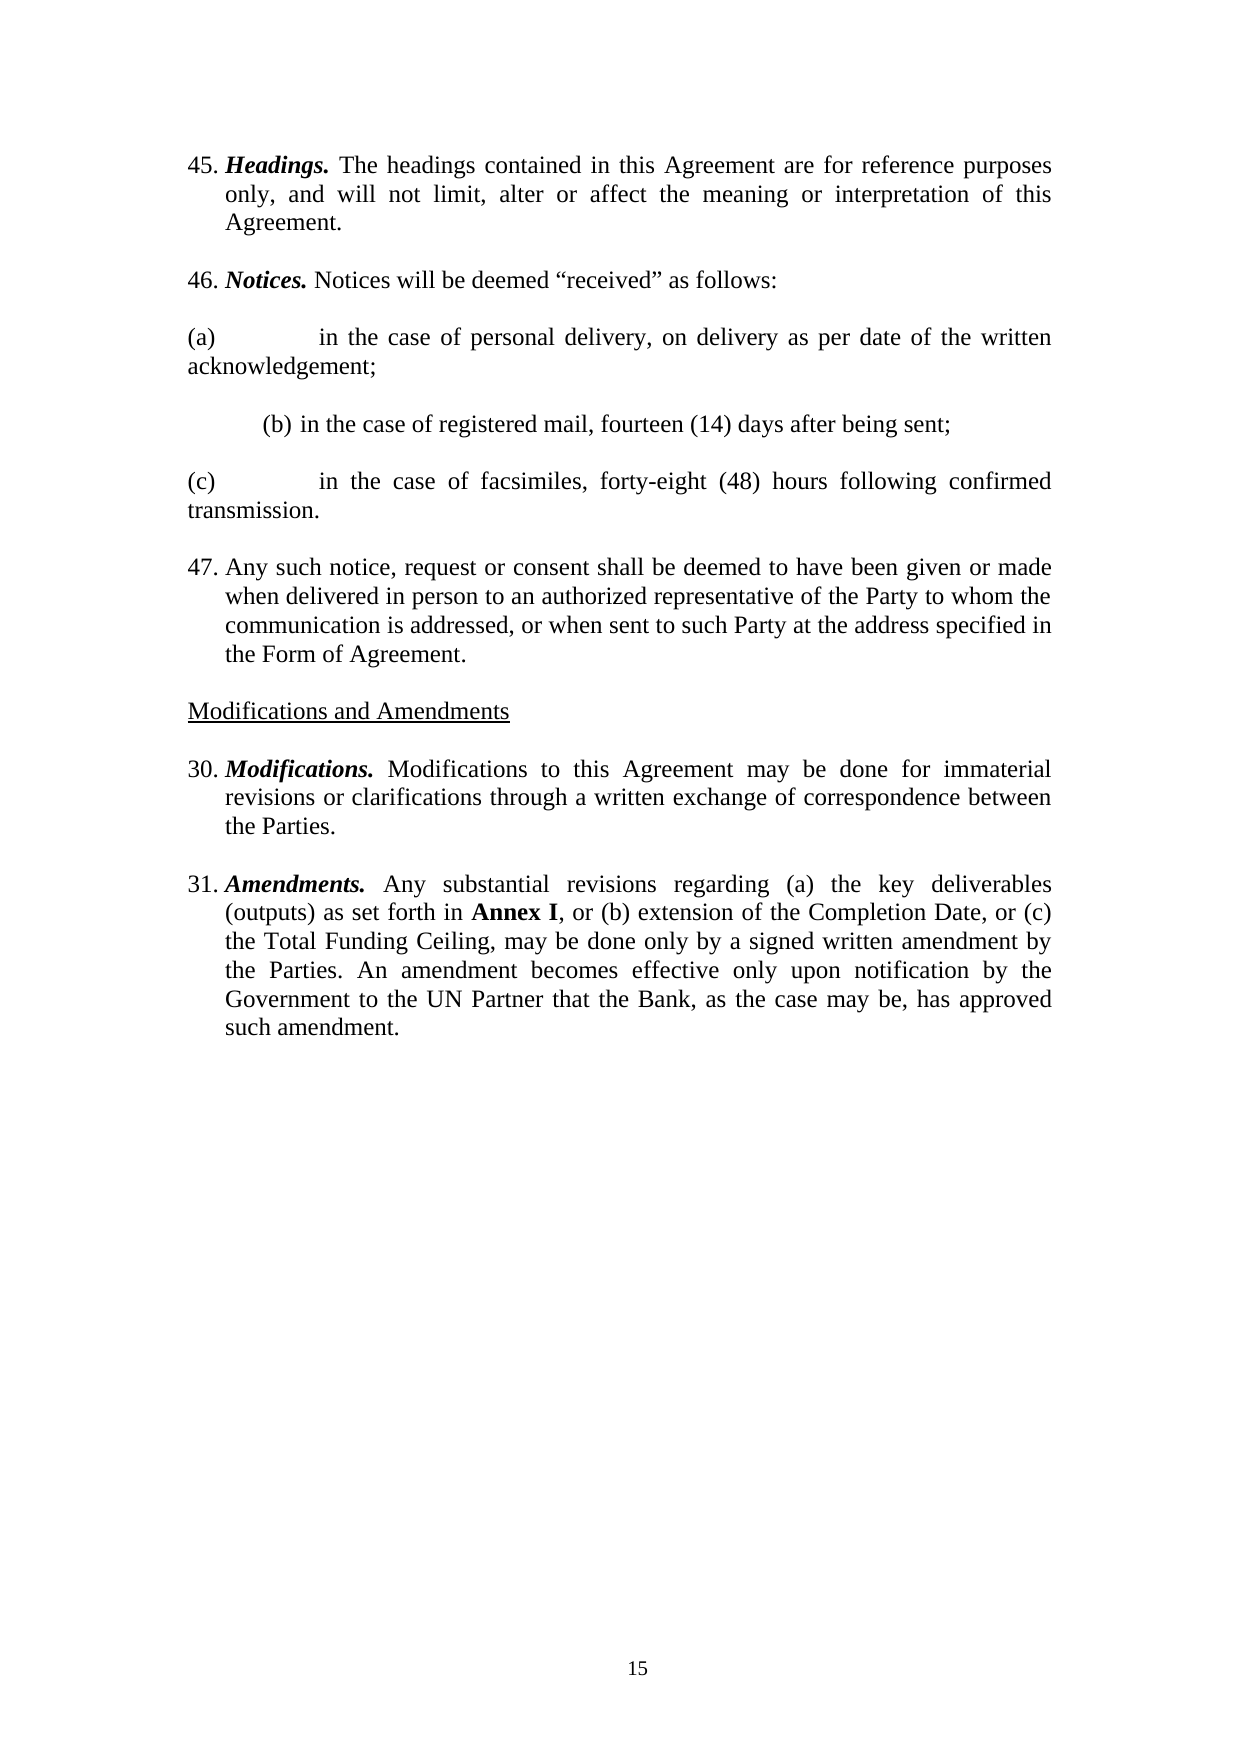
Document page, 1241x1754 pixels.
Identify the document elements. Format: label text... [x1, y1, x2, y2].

text Modifications and Amendments [187, 696, 1053, 725]
list Notices. Notices will be deemed “received” as follows: [187, 265, 1053, 294]
list Amendments. Any substantial revisions regarding (a) the key deliverables (outputs) as set forth in Annex I, or (b) extension of the Completion Date, or (c) the Total Funding Ceiling, may be done only by a signed written amendment by the Parties. An amendment becomes effective only upon notification by the Government to the UN Partner that the Bank, as the case may be, has approved such amendment. [187, 869, 1053, 1041]
list Headings. The headings contained in this Agreement are for reference purposes only, and will not limit, alter or affect the meaning or interpretation of this Agreement. [187, 150, 1053, 236]
list in the case of registered mail, fourteen (14) days after being sent; [262, 409, 1053, 437]
list Modifications. Modifications to this Agreement may be done for immaterial revisions or clarifications through a written exchange of correspondence between the Parties. [187, 754, 1053, 840]
list Any such notice, request or consent shall be deemed to have been given or made when delivered in person to an authorized representative of the Party to whom the communication is addressed, or when sent to such Party at the address specified in the Form of Agreement. [187, 552, 1053, 667]
list in the case of facsimiles, forty-eight (48) hours following confirmed transmission. [187, 466, 1053, 524]
list in the case of personal delivery, on delivery as per date of the written acknowledgement; [187, 322, 1053, 380]
